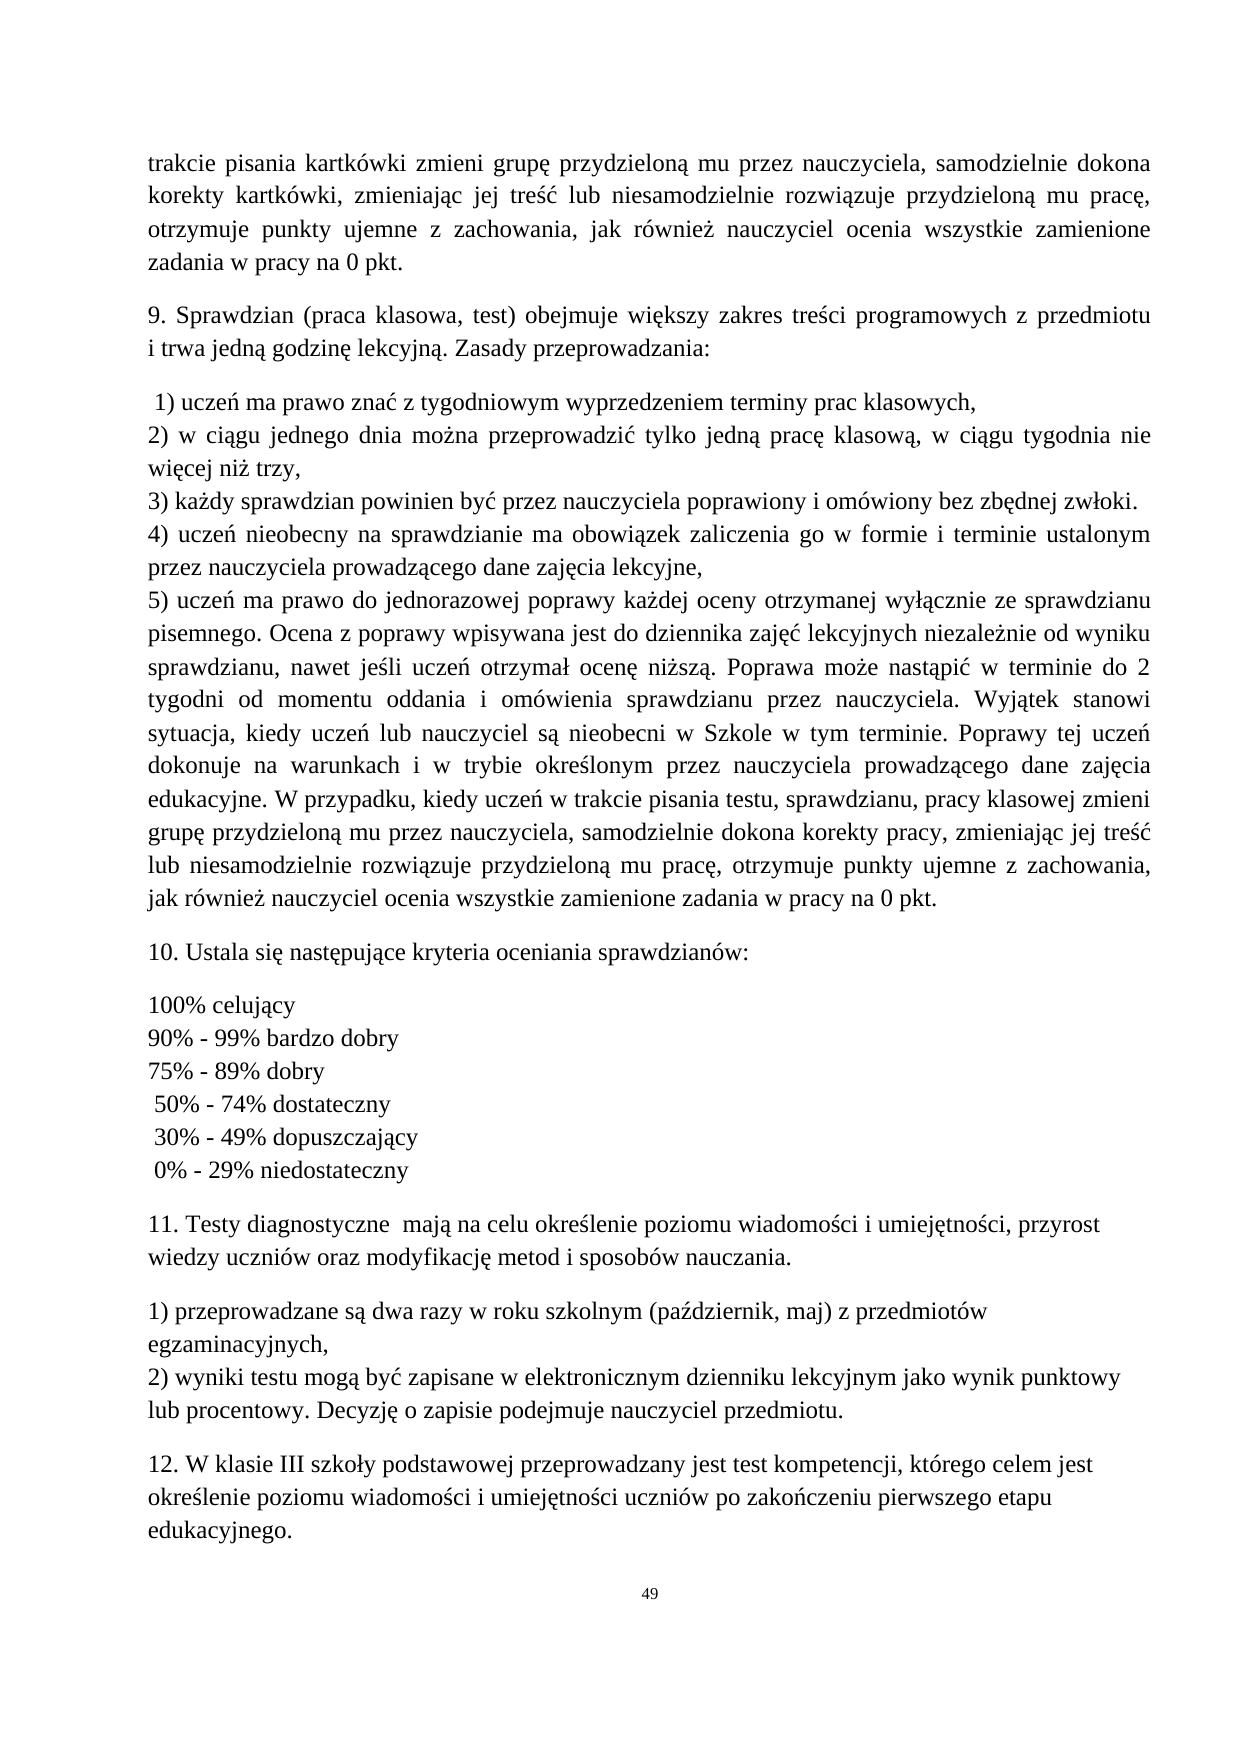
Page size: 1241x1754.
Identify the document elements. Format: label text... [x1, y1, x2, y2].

text 5) uczeń ma prawo do jednorazowej poprawy każdej oceny otrzymanej wyłącznie ze sprawdzianu pisemnego. Ocena z poprawy wpisywana jest do dziennika zajęć lekcyjnych niezależnie od wyniku sprawdzianu, nawet jeśli uczeń otrzymał ocenę niższą. Poprawa może nastąpić w terminie do 2 tygodni od momentu oddania i omówienia sprawdzianu przez nauczyciela. Wyjątek stanowi sytuacja, kiedy uczeń lub nauczyciel są nieobecni w Szkole w tym terminie. Poprawy tej uczeń dokonuje na warunkach i w trybie określonym przez nauczyciela prowadzącego dane zajęcia edukacyjne. W przypadku, kiedy uczeń w trakcie pisania testu, sprawdzianu, pracy klasowej zmieni grupę przydzieloną mu przez nauczyciela, samodzielnie dokona korekty pracy, zmieniając jej treść lub niesamodzielnie rozwiązuje przydzieloną mu pracę, otrzymuje punkty ujemne z zachowania, jak również nauczyciel ocenia wszystkie zamienione zadania w pracy na 0 pkt. [148, 586, 1152, 911]
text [148, 148, 1152, 275]
text 12. W klasie III szkoły podstawowej przeprowadzany jest test kompetencji, którego celem jest określenie poziomu wiadomości i umiejętności uczniów po zakończeniu pierwszego etapu edukacyjnego. [148, 1449, 1152, 1544]
text 1) przeprowadzane są dwa razy w roku szkolnym (październik, maj) z przedmiotów egzaminacyjnych, [148, 1296, 1152, 1358]
text 30% - 49% dopuszczający [148, 1122, 1152, 1151]
text 50% - 74% dostateczny [148, 1089, 1152, 1118]
text 3) każdy sprawdzian powinien być przez nauczyciela poprawiony i omówiony bez zbędnej zwłoki. [148, 486, 1152, 515]
text 10. Ustala się następujące kryteria oceniania sprawdzianów: [148, 937, 1152, 965]
text 1) uczeń ma prawo znać z tygodniowym wyprzedzeniem terminy prac klasowych, [148, 387, 1152, 416]
text 2) w ciągu jednego dnia można przeprowadzić tylko jedną pracę klasową, w ciągu tygodnia nie więcej niż trzy, [148, 420, 1152, 482]
text 75% - 89% dobry [148, 1056, 1152, 1085]
text 11. Testy diagnostyczne mają na celu określenie poziomu wiadomości i umiejętności, przyrost wiedzy uczniów oraz modyfikację metod i sposobów nauczania. [148, 1209, 1152, 1271]
text 100% celujący [148, 990, 1152, 1019]
text 9. Sprawdzian (praca klasowa, test) obejmuje większy zakres treści programowych z przedmiotu i trwa jedną godzinę lekcyjną. Zasady przeprowadzania: [148, 301, 1152, 362]
text 2) wyniki testu mogą być zapisane w elektronicznym dzienniku lekcyjnym jako wynik punktowy lub procentowy. Decyzję o zapisie podejmuje nauczyciel przedmiotu. [148, 1362, 1152, 1424]
text 4) uczeń nieobecny na sprawdzianie ma obowiązek zaliczenia go w formie i terminie ustalonym przez nauczyciela prowadzącego dane zajęcia lekcyjne, [148, 519, 1152, 581]
text 0% - 29% niedostateczny [148, 1156, 1152, 1184]
text 90% - 99% bardzo dobry [148, 1023, 1152, 1052]
